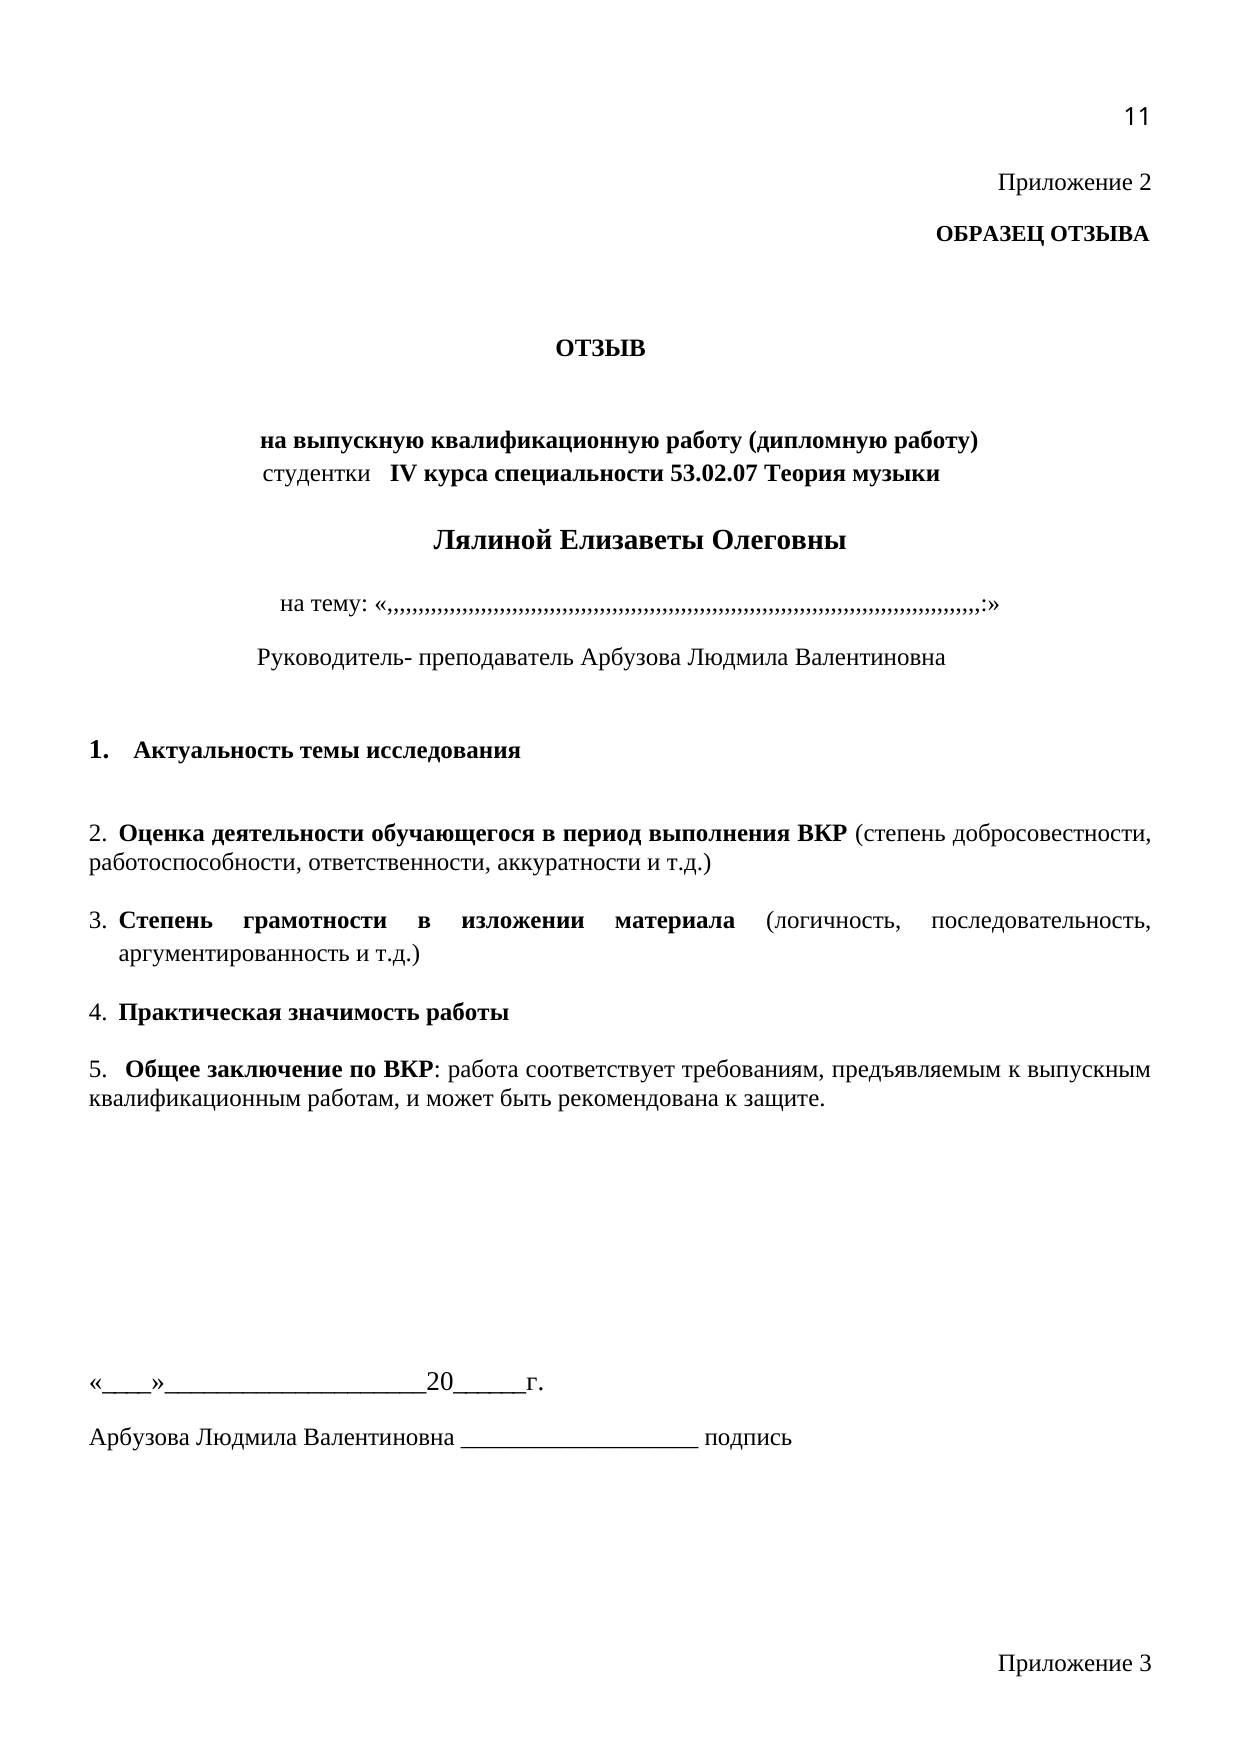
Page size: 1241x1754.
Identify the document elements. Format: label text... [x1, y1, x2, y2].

text студентки IV курса специальности 53.02.07 Теория музыки [51, 454, 1152, 488]
text ОБРАЗЕЦ ОТЗЫВА [51, 196, 1149, 253]
text на тему: «,,,,,,,,,,,,,,,,,,,,,,,,,,,,,,,,,,,,,,,,,,,,,,,,,,,,,,,,,,,,,,,,,,,,,,,,,,,,,,,,,,,,,,,,,,,,,,,:» [128, 584, 1152, 618]
list Степень грамотности в изложении материала (логичность, последовательность, аргументированность и т.д.) [89, 905, 1152, 967]
text Арбузова Людмила Валентиновна ___________________ подпись [89, 1425, 1152, 1450]
text Лялиной Елизаветы Олеговны [128, 522, 1152, 556]
text ОТЗЫВ [51, 311, 1149, 368]
text « » 20 г. [89, 1371, 1152, 1396]
text Приложение 3 [89, 1648, 1152, 1677]
text Приложение 2 [89, 167, 1152, 196]
list Практическая значимость работы [89, 1000, 1152, 1025]
text Руководитель- преподаватель Арбузова Людмила Валентиновна [51, 646, 1152, 671]
list Актуальность темы исследования [89, 739, 1152, 764]
list Оценка деятельности обучающегося в период выполнения ВКР (степень добросовестности, работоспособности, ответственности, аккуратности и т.д.) [89, 818, 1152, 877]
text на выпускную квалификационную работу (дипломную работу) [89, 426, 1149, 454]
list Общее заключение по ВКР: работа соответствует требованиям, предъявляемым к выпускным квалификационным работам, и может быть рекомендована к защите. [89, 1054, 1152, 1112]
